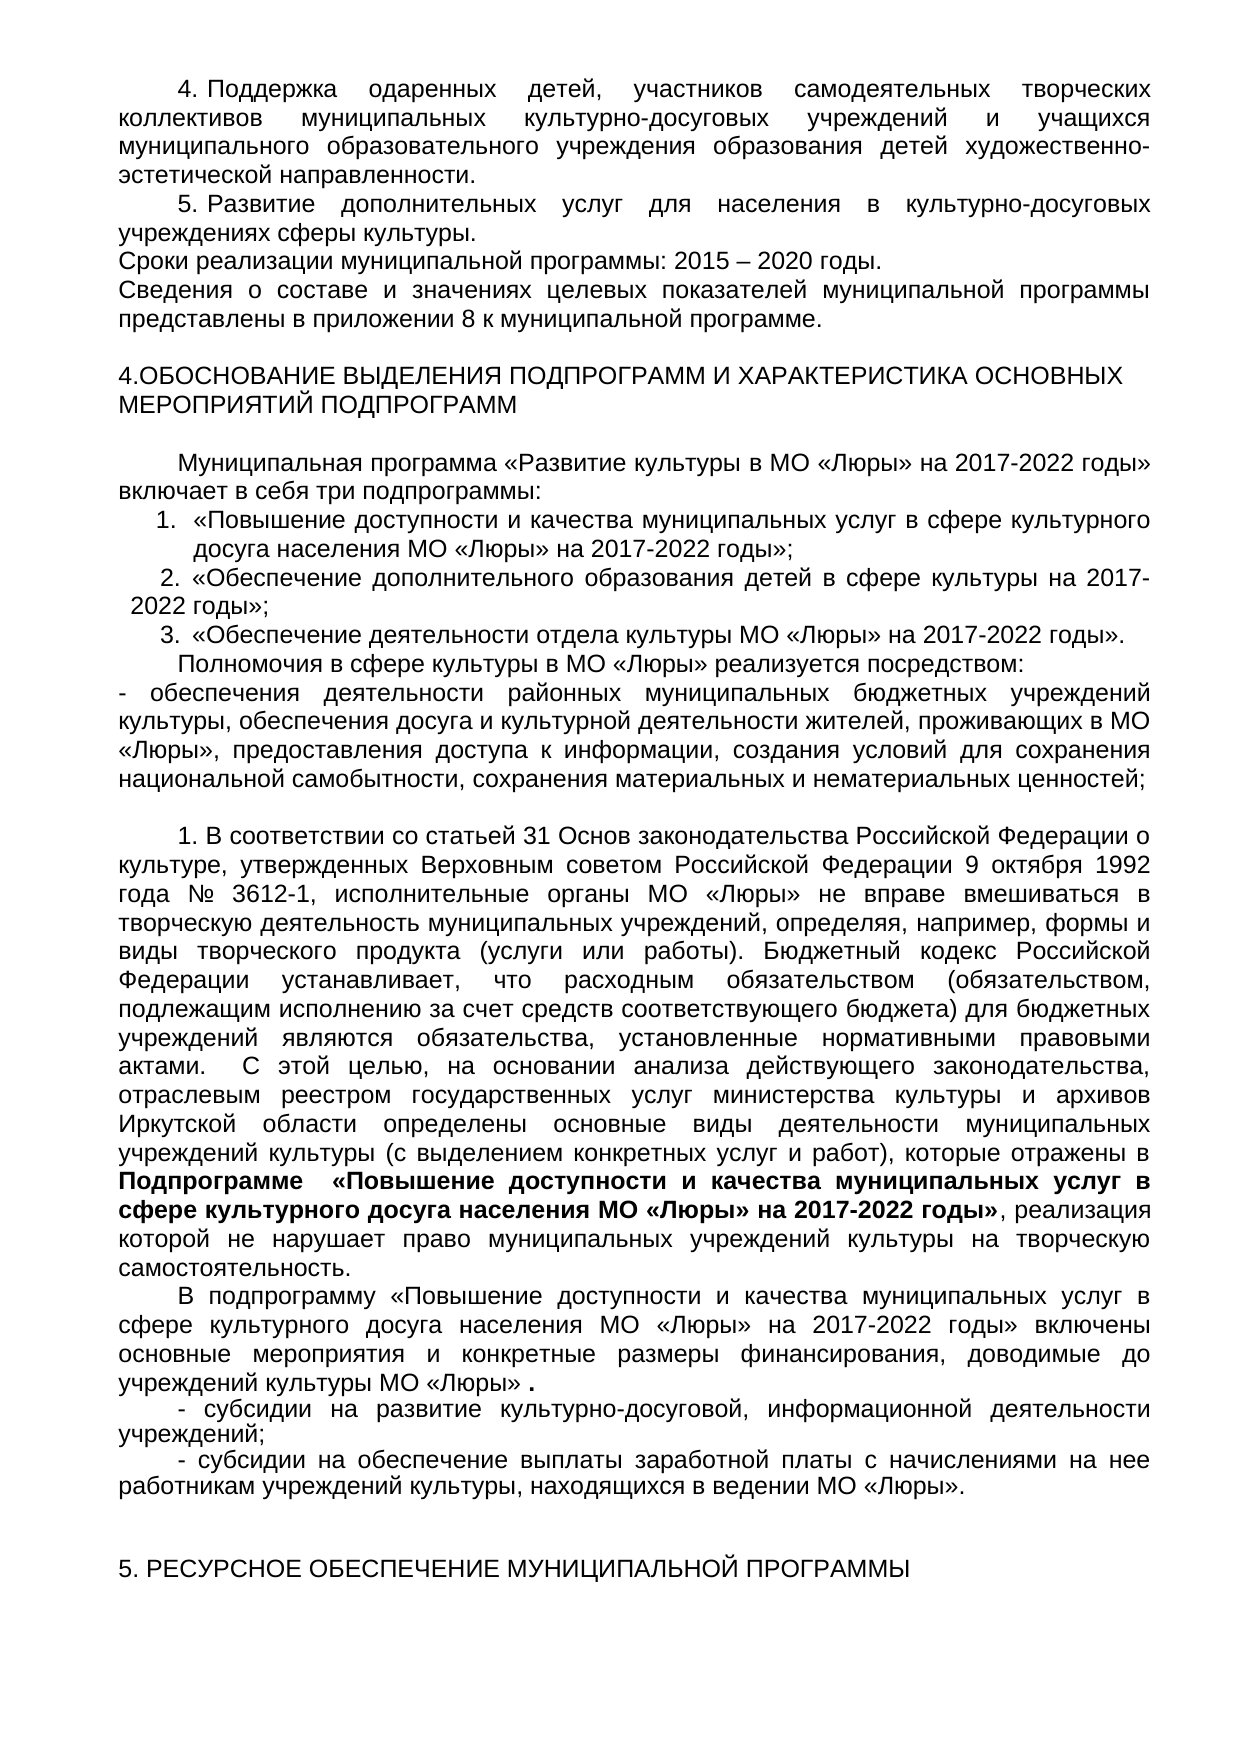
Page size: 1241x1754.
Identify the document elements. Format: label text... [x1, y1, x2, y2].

text - субсидии на обеспечение выплаты заработной платы с начислениями на нее работникам учреждений культуры, находящихся в ведении МО «Люры». [118, 1448, 1152, 1500]
text Полномочия в сфере культуры в МО «Люры» реализуется посредством: [118, 649, 1152, 678]
text - субсидии на развитие культурно-досуговой, информационной деятельности учреждений; [118, 1396, 1152, 1448]
text 5. РЕСУРСНОЕ ОБЕСПЕЧЕНИЕ МУНИЦИПАЛЬНОЙ ПРОГРАММЫ [118, 1554, 1152, 1582]
text Сроки реализации муниципальной программы: 2015 – 2020 годы. [118, 246, 1152, 275]
text 4.ОБОСНОВАНИЕ ВЫДЕЛЕНИЯ ПОДПРОГРАММ И ХАРАКТЕРИСТИКА ОСНОВНЫХ МЕРОПРИЯТИЙ ПОДПРОГРАММ [118, 361, 1152, 419]
text - обеспечения деятельности районных муниципальных бюджетных учреждений культуры, обеспечения досуга и культурной деятельности жителей, проживающих в МО «Люры», предоставления доступа к информации, создания условий для сохранения национальной самобытности, сохранения материальных и нематериальных ценностей; [118, 678, 1152, 793]
list «Обеспечение деятельности отдела культуры МО «Люры» на 2017-2022 годы». [130, 620, 1152, 649]
list Развитие дополнительных услуг для населения в культурно-досуговых учреждениях сферы культуры. [118, 189, 1152, 246]
text В подпрограмму «Повышение доступности и качества муниципальных услуг в сфере культурного досуга населения МО «Люры» на 2017-2022 годы» включены основные мероприятия и конкретные размеры финансирования, доводимые до учреждений культуры МО «Люры» . [118, 1281, 1152, 1396]
list «Обеспечение дополнительного образования детей в сфере культуры на 2017-2022 годы»; [130, 563, 1152, 620]
text Сведения о составе и значениях целевых показателей муниципальной программы представлены в приложении 8 к муниципальной программе. [118, 275, 1152, 333]
text Муниципальная программа «Развитие культуры в МО «Люры» на 2017-2022 годы» включает в себя три подпрограммы: [118, 448, 1152, 505]
list Поддержка одаренных детей, участников самодеятельных творческих коллективов муниципальных культурно-досуговых учреждений и учащихся муниципального образовательного учреждения образования детей художественно-эстетической направленности. [118, 74, 1152, 189]
text 1. В соответствии со статьей 31 Основ законодательства Российской Федерации о культуре, утвержденных Верховным советом Российской Федерации 9 октября 1992 года № 3612-1, исполнительные органы МО «Люры» не вправе вмешиваться в творческую деятельность муниципальных учреждений, определяя, например, формы и виды творческого продукта (услуги или работы). Бюджетный кодекс Российской Федерации устанавливает, что расходным обязательством (обязательством, подлежащим исполнению за счет средств соответствующего бюджета) для бюджетных учреждений являются обязательства, установленные нормативными правовыми актами. С этой целью, на основании анализа действующего законодательства, отраслевым реестром государственных услуг министерства культуры и архивов Иркутской области определены основные виды деятельности муниципальных учреждений культуры (с выделением конкретных услуг и работ), которые отражены в Подпрограмме «Повышение доступности и качества муниципальных услуг в сфере культурного досуга населения МО «Люры» на 2017-2022 годы», реализация которой не нарушает право муниципальных учреждений культуры на творческую самостоятельность. [118, 821, 1152, 1281]
list «Повышение доступности и качества муниципальных услуг в сфере культурного досуга населения МО «Люры» на 2017-2022 годы»; [156, 505, 1152, 563]
